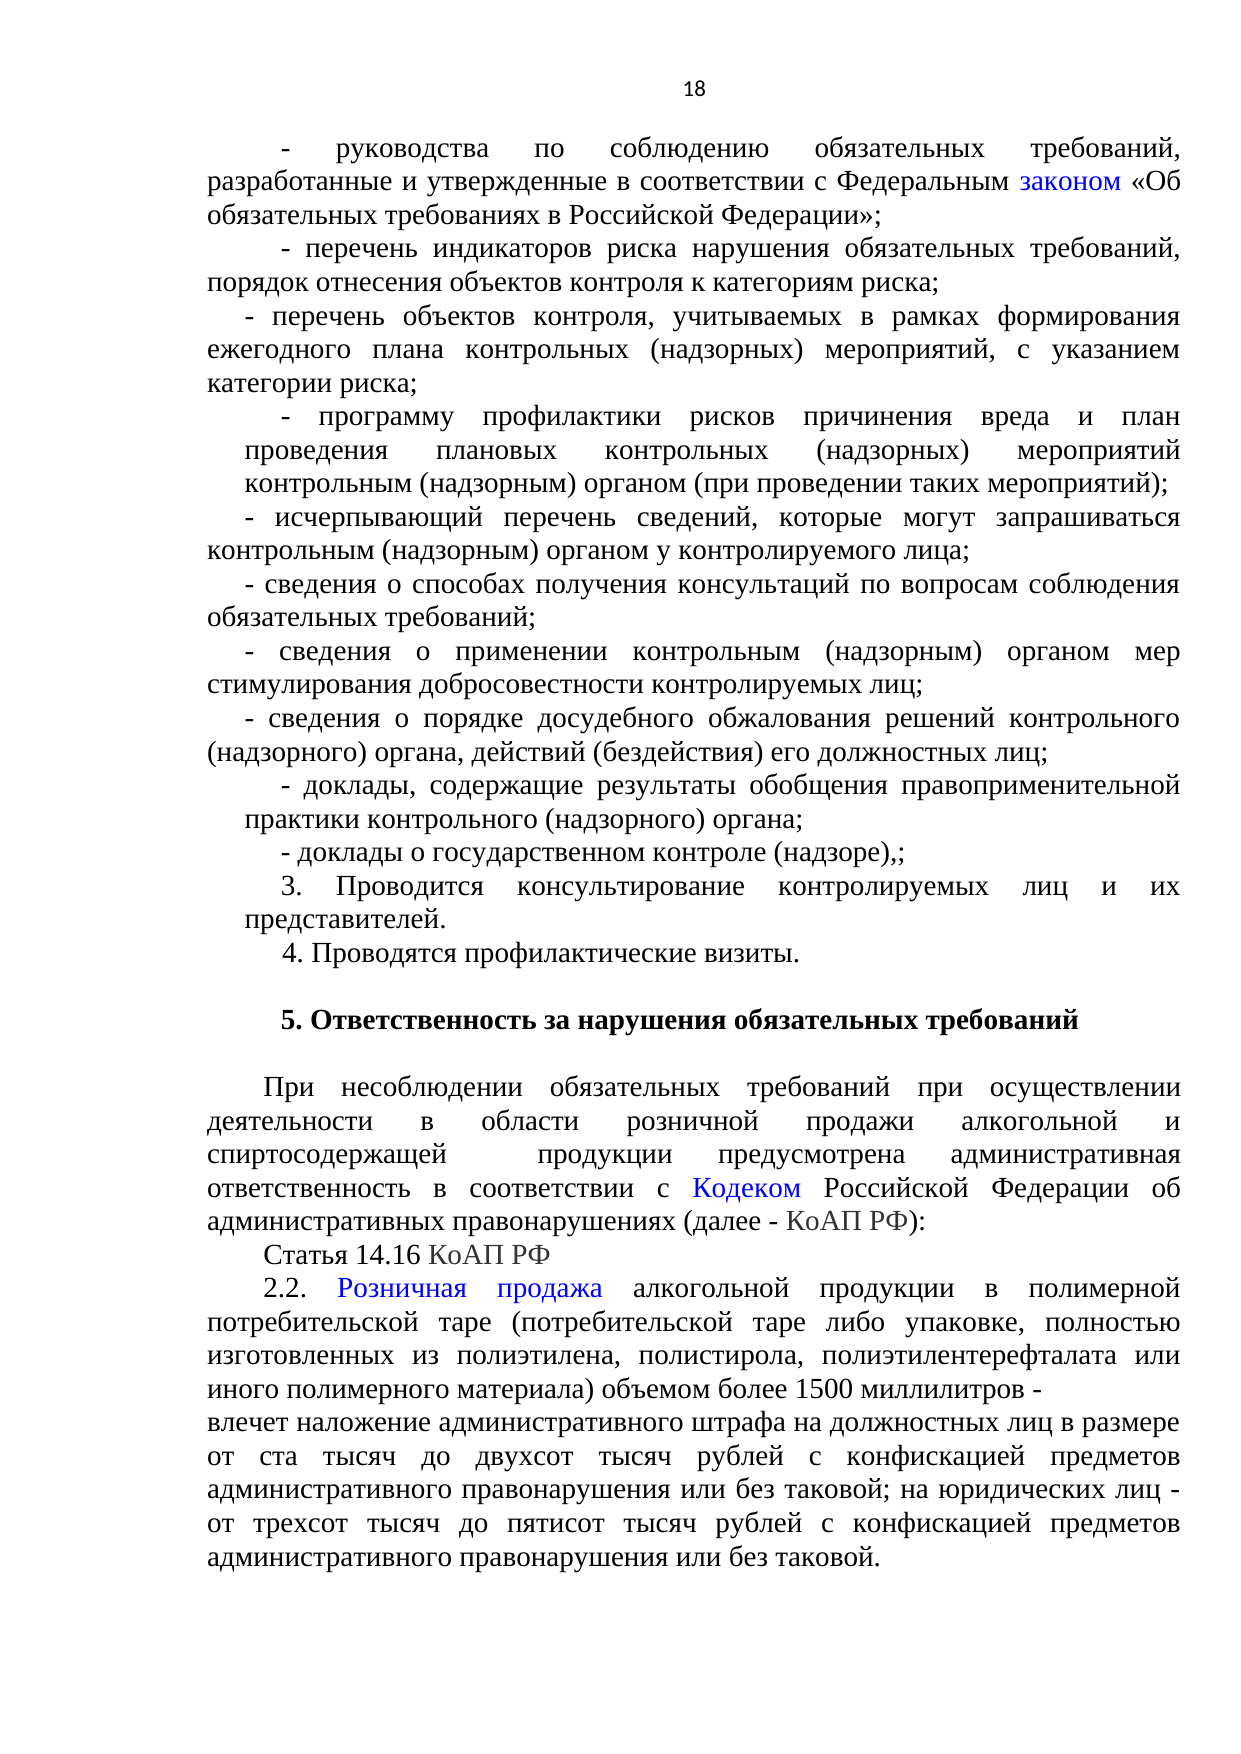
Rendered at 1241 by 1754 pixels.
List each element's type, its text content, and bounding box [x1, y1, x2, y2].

text 5. Ответственность за нарушения обязательных требований [207, 1002, 1181, 1036]
text - исчерпывающий перечень сведений, которые могут запрашиваться контрольным (надзорным) органом у контролируемого лица; [207, 499, 1181, 566]
text При несоблюдении обязательных требований при осуществлении деятельности в области розничной продажи алкогольной и спиртосодержащей продукции предусмотрена административная ответственность в соответствии с Кодеком Российской Федерации об административных правонарушениях (далее - КоАП РФ): [207, 1069, 1181, 1237]
text влечет наложение административного штрафа на должностных лиц в размере от ста тысяч до двухсот тысяч рублей с конфискацией предметов административного правонарушения или без таковой; на юридических лиц - от трехсот тысяч до пятисот тысяч рублей с конфискацией предметов административного правонарушения или без таковой. [207, 1404, 1181, 1572]
text 4. Проводятся профилактические визиты. [282, 935, 1181, 968]
text - доклады о государственном контроле (надзоре),; [244, 834, 1181, 868]
text - сведения о способах получения консультаций по вопросам соблюдения обязательных требований; [207, 566, 1181, 633]
text - программу профилактики рисков причинения вреда и план проведения плановых контрольных (надзорных) мероприятий контрольным (надзорным) органом (при проведении таких мероприятий); [244, 398, 1181, 499]
text - руководства по соблюдению обязательных требований, разработанные и утвержденные в соответствии с Федеральным законом «Об обязательных требованиях в Российской Федерации»; [207, 130, 1181, 231]
text Статья 14.16 КоАП РФ [207, 1237, 1181, 1270]
text - перечень объектов контроля, учитываемых в рамках формирования ежегодного плана контрольных (надзорных) мероприятий, с указанием категории риска; [207, 298, 1181, 398]
text - сведения о порядке досудебного обжалования решений контрольного (надзорного) органа, действий (бездействия) его должностных лиц; [207, 700, 1181, 767]
text - сведения о применении контрольным (надзорным) органом мер стимулирования добросовестности контролируемых лиц; [207, 633, 1181, 700]
text 3. Проводится консультирование контролируемых лиц и их представителей. [244, 868, 1181, 935]
text - доклады, содержащие результаты обобщения правоприменительной практики контрольного (надзорного) органа; [244, 767, 1181, 834]
text - перечень индикаторов риска нарушения обязательных требований, порядок отнесения объектов контроля к категориям риска; [207, 231, 1181, 298]
text 2.2. Розничная продажа алкогольной продукции в полимерной потребительской таре (потребительской таре либо упаковке, полностью изготовленных из полиэтилена, полистирола, полиэтилентерефталата или иного полимерного материала) объемом более 1500 миллилитров - [207, 1270, 1181, 1404]
